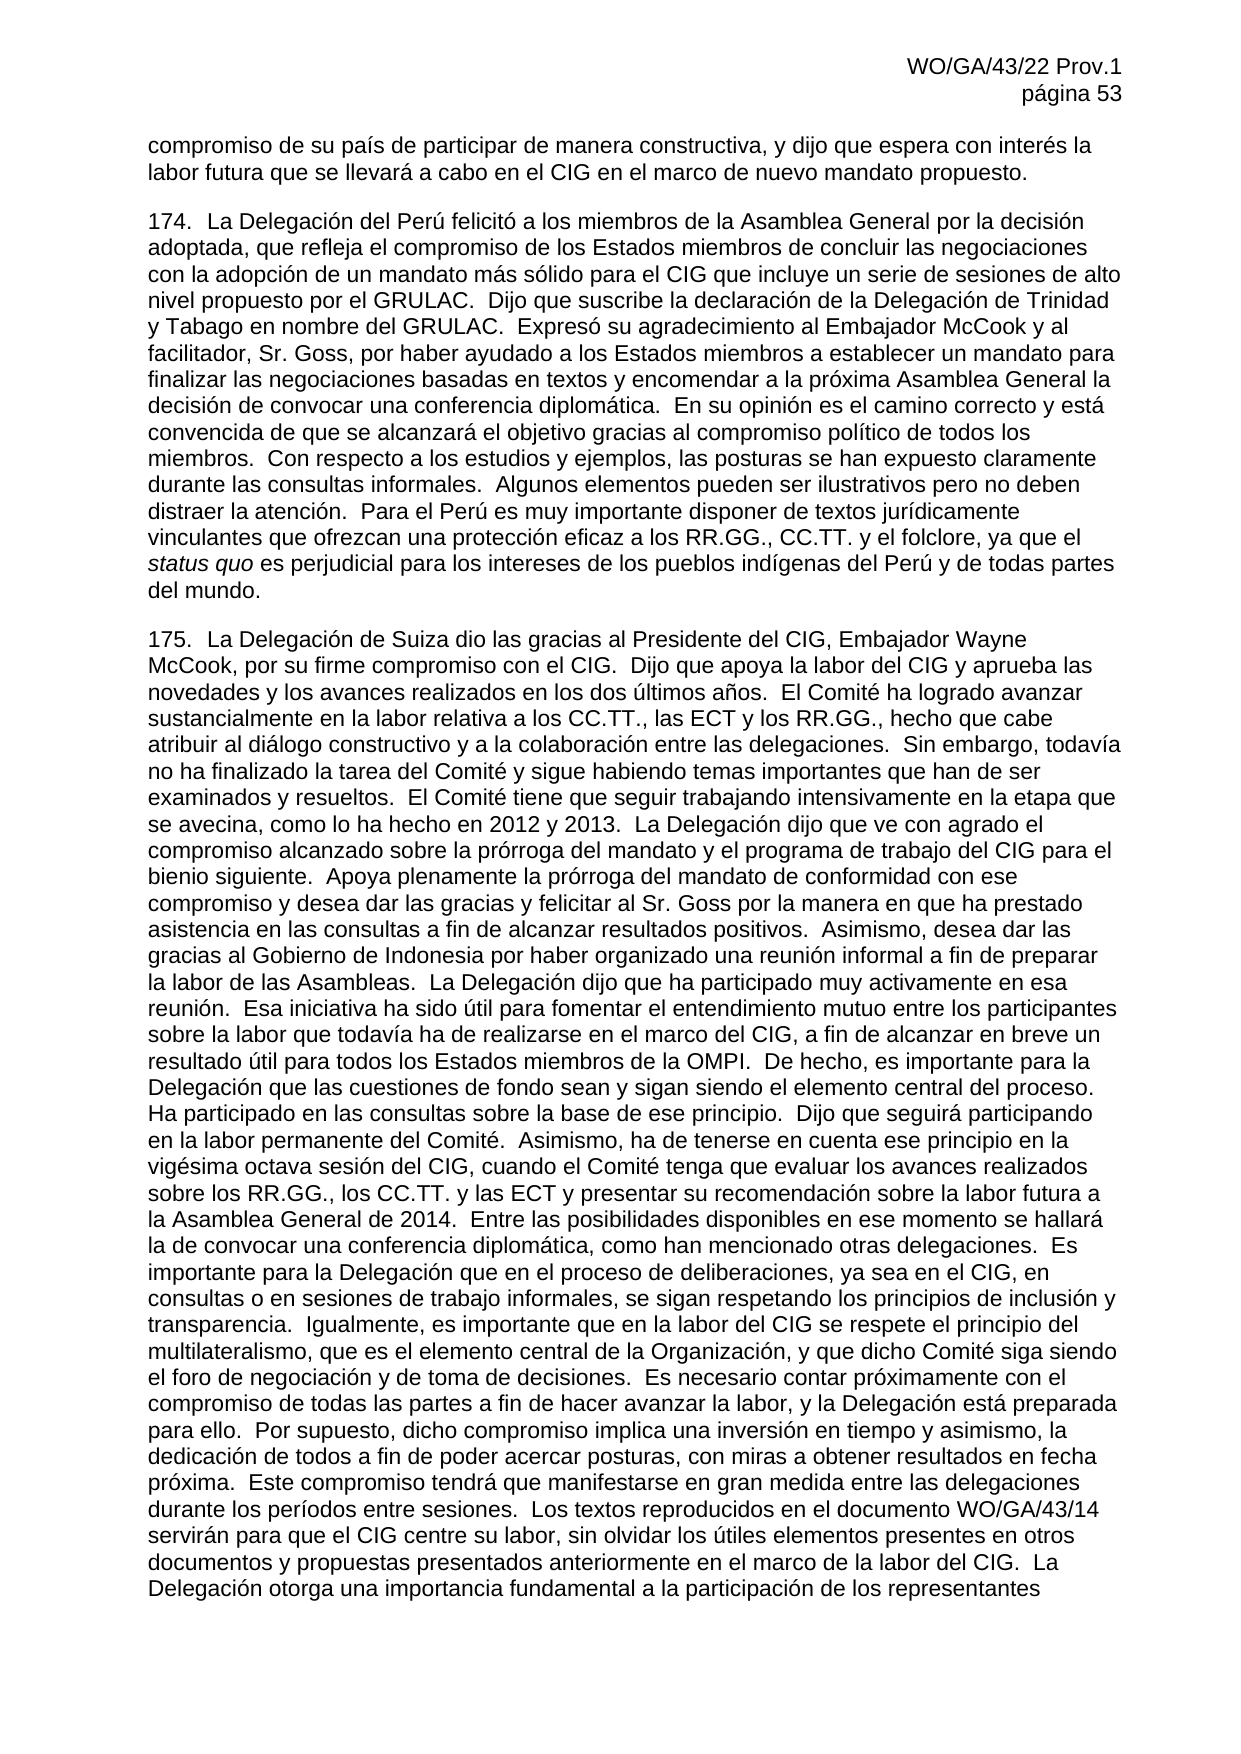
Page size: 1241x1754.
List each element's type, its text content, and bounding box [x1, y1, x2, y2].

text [148, 626, 1122, 1601]
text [148, 132, 1122, 185]
text La Delegación del Perú felicitó a los miembros de la Asamblea General por la decisión adoptada, que refleja el compromiso de los Estados miembros de concluir las negociaciones con la adopción de un mandato más sólido para el CIG que incluye un serie de sesiones de alto nivel propuesto por el GRULAC. Dijo que suscribe la declaración de la Delegación de Trinidad y Tabago en nombre del GRULAC. Expresó su agradecimiento al Embajador McCook y al facilitador, Sr. Goss, por haber ayudado a los Estados miembros a establecer un mandato para finalizar las negociaciones basadas en textos y encomendar a la próxima Asamblea General la decisión de convocar una conferencia diplomática. En su opinión es el camino correcto y está convencida de que se alcanzará el objetivo gracias al compromiso político de todos los miembros. Con respecto a los estudios y ejemplos, las posturas se han expuesto claramente durante las consultas informales. Algunos elementos pueden ser ilustrativos pero no deben distraer la atención. Para el Perú es muy importante disponer de textos jurídicamente vinculantes que ofrezcan una protección eficaz a los RR.GG., CC.TT. y el folclore, ya que el status quo es perjudicial para los intereses de los pueblos indígenas del Perú y de todas partes del mundo. [148, 208, 1122, 603]
